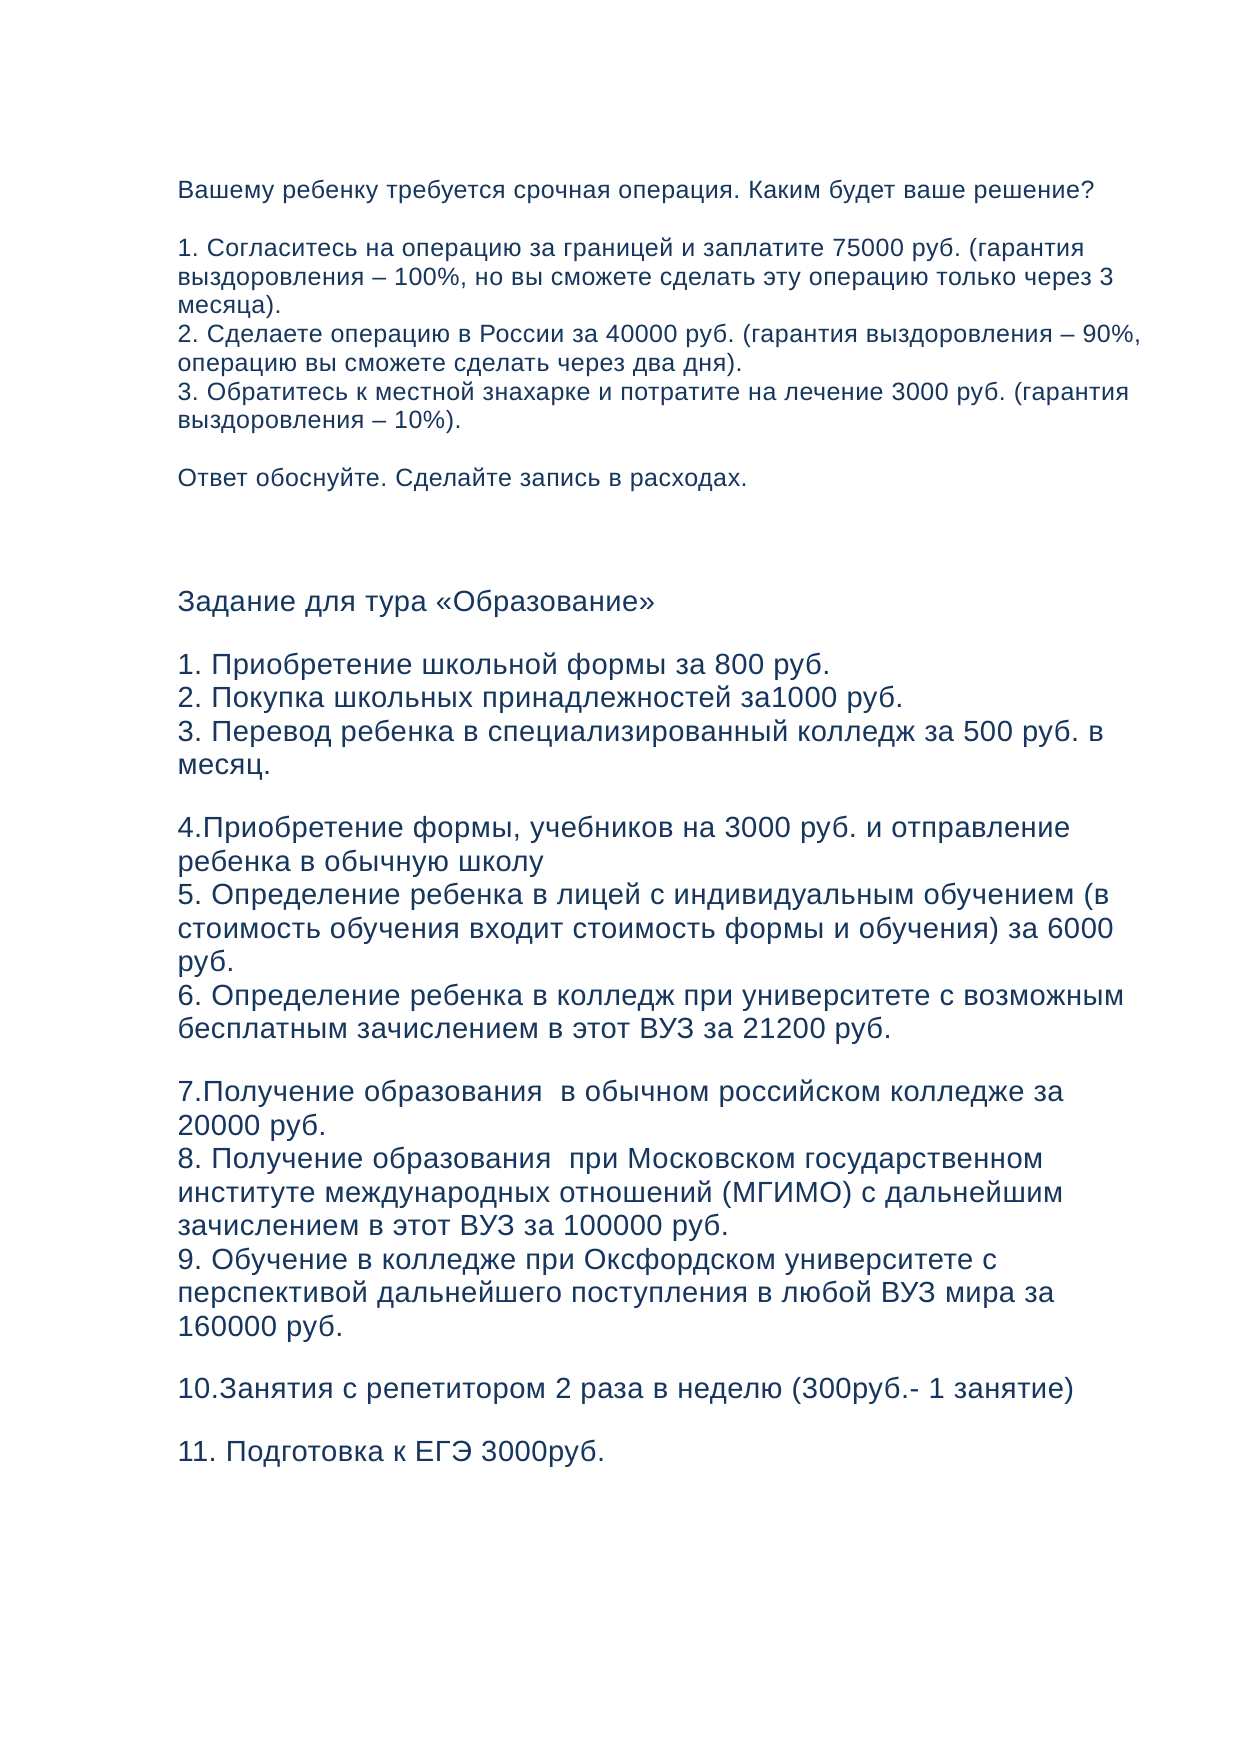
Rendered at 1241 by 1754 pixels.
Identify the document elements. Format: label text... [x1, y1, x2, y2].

text Вашему ребенку требуется срочная операция. Каким будет ваше решение? [177, 175, 1152, 204]
text 11. Подготовка к ЕГЭ 3000руб. [177, 1434, 1152, 1468]
text 10.Занятия с репетитором 2 раза в неделю (300руб.- 1 занятие) [177, 1371, 1152, 1405]
text 1. Приобретение школьной формы за 800 руб. 2. Покупка школьных принадлежностей за1000 руб. 3. Перевод ребенка в специализированный колледж за 500 руб. в месяц. [177, 647, 1152, 781]
text 4.Приобретение формы, учебников на 3000 руб. и отправление ребенка в обычную школу 5. Определение ребенка в лицей с индивидуальным обучением (в стоимость обучения входит стоимость формы и обучения) за 6000 руб. 6. Определение ребенка в колледж при университете с возможным бесплатным зачислением в этот ВУЗ за 21200 руб. [177, 810, 1152, 1045]
text 7.Получение образования в обычном российском колледже за 20000 руб. 8. Получение образования при Московском государственном институте международных отношений (МГИМО) с дальнейшим зачислением в этот ВУЗ за 100000 руб. 9. Обучение в колледже при Оксфордском университете с перспективой дальнейшего поступления в любой ВУЗ мира за 160000 руб. [177, 1074, 1152, 1342]
text Задание для тура «Образование» [177, 584, 1152, 617]
text 1. Согласитесь на операцию за границей и заплатите 75000 руб. (гарантия выздоровления – 100%, но вы сможете сделать эту операцию только через 3 месяца). 2. Сделаете операцию в России за 40000 руб. (гарантия выздоровления – 90%, операцию вы сможете сделать через два дня). 3. Обратитесь к местной знахарке и потратите на лечение 3000 руб. (гарантия выздоровления – 10%). [177, 233, 1152, 434]
text Ответ обоснуйте. Сделайте запись в расходах. [177, 463, 1152, 492]
